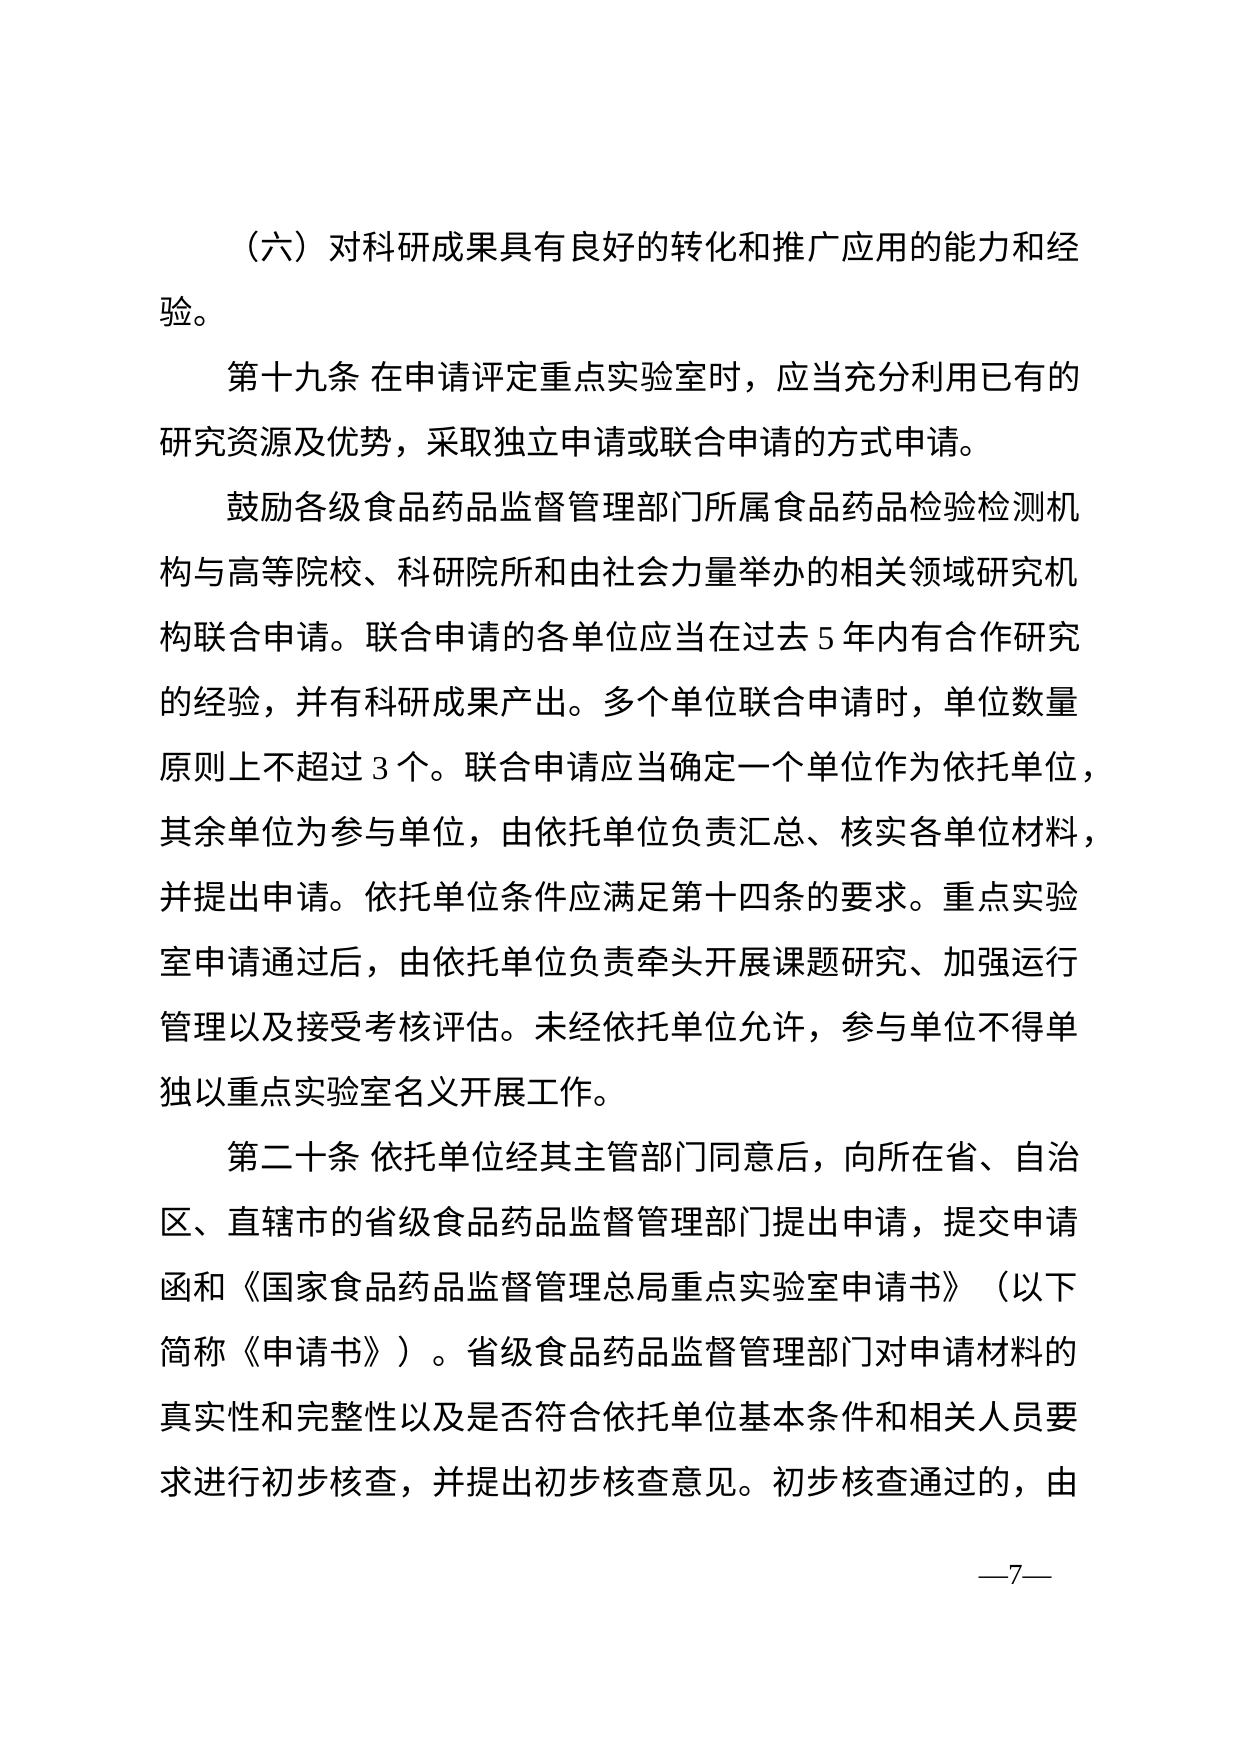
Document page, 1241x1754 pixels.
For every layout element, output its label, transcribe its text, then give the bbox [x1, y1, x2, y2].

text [159, 1123, 1081, 1513]
text 鼓励各级食品药品监督管理部门所属食品药品检验检测机构与高等院校、科研院所和由社会力量举办的相关领域研究机构联合申请。联合申请的各单位应当在过去5年内有合作研究的经验，并有科研成果产出。多个单位联合申请时，单位数量原则上不超过3个。联合申请应当确定一个单位作为依托单位，其余单位为参与单位，由依托单位负责汇总、核实各单位材料，并提出申请。依托单位条件应满足第十四条的要求。重点实验室申请通过后，由依托单位负责牵头开展课题研究、加强运行管理以及接受考核评估。未经依托单位允许，参与单位不得单独以重点实验室名义开展工作。 [159, 473, 1081, 1123]
text （六）对科研成果具有良好的转化和推广应用的能力和经验。 [159, 213, 1081, 343]
text 第十九条 在申请评定重点实验室时，应当充分利用已有的研究资源及优势，采取独立申请或联合申请的方式申请。 [159, 343, 1081, 473]
